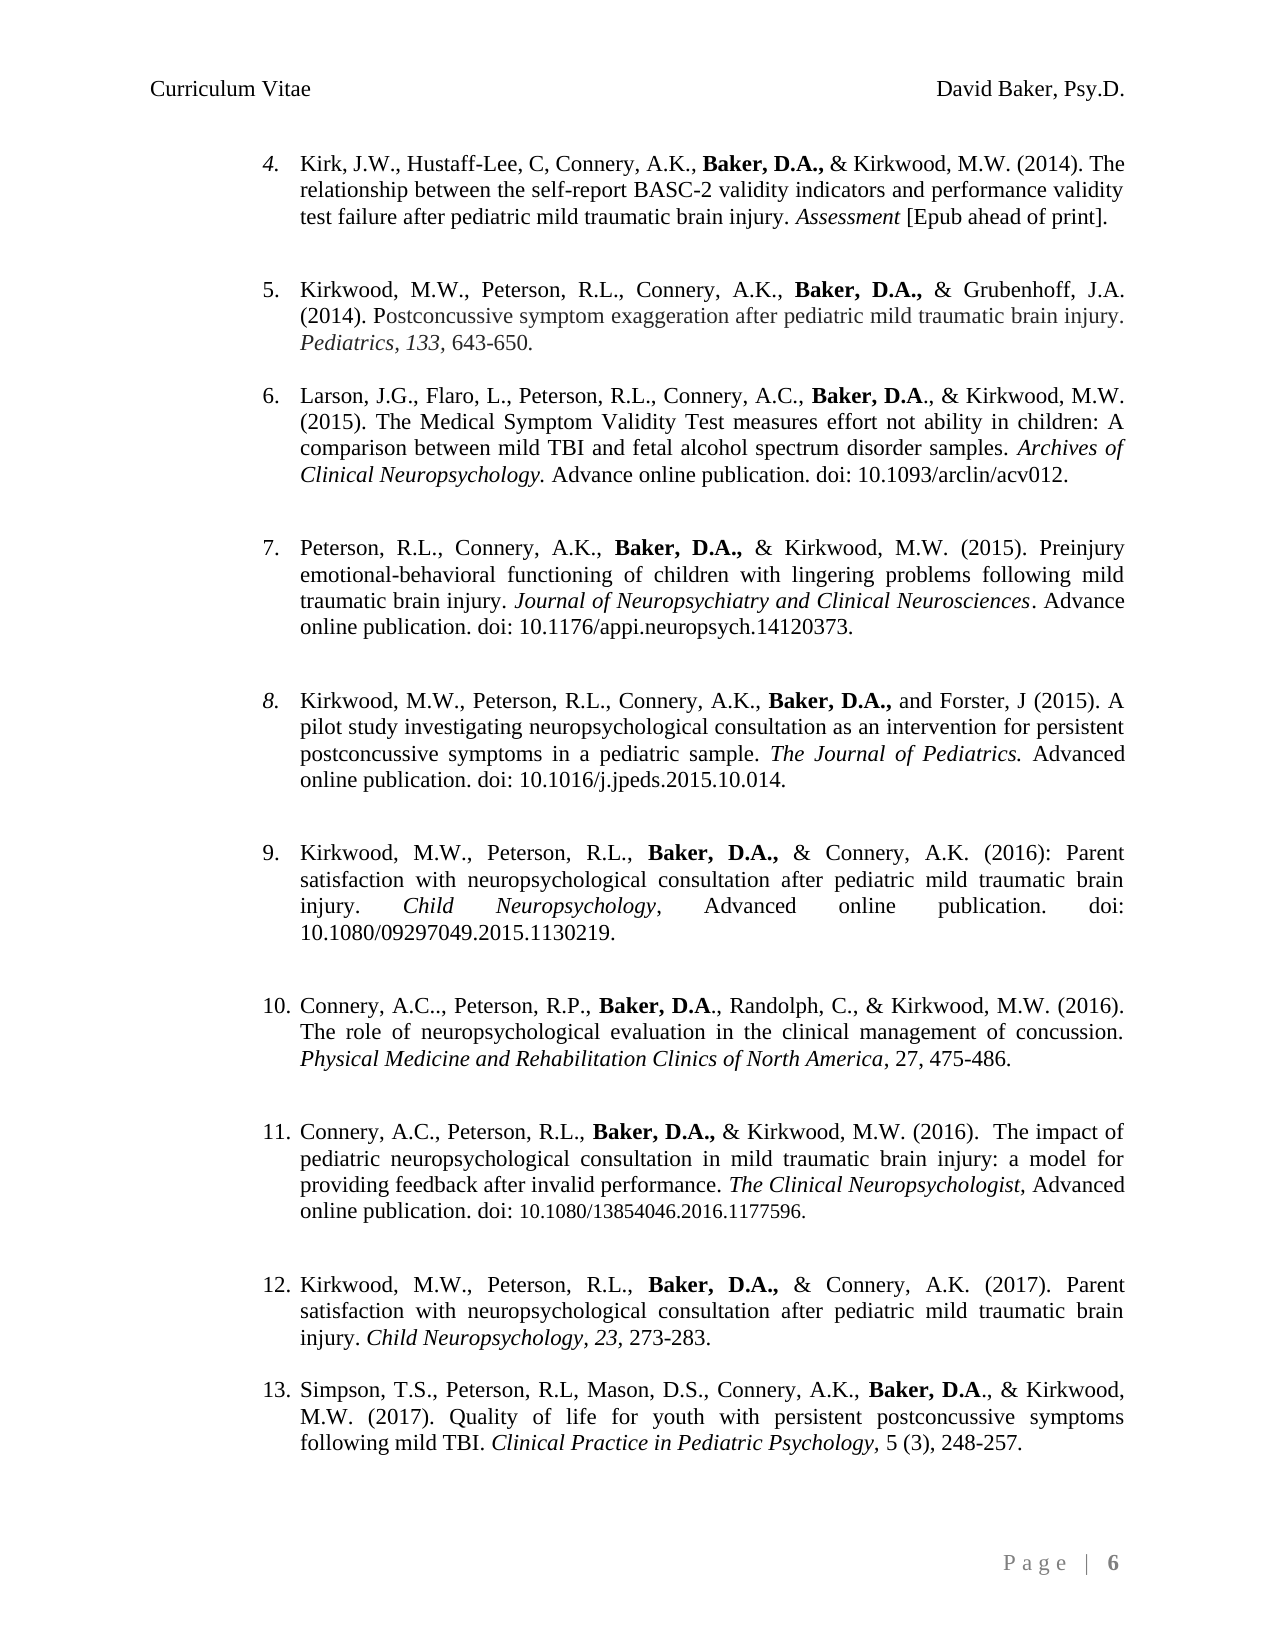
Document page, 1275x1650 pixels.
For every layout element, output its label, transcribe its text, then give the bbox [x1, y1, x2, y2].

list Kirk, J.W., Hustaff-Lee, C, Connery, A.K., Baker, D.A., & Kirkwood, M.W. (2014). The relationship between the self-report BASC-2 validity indicators and performance validity test failure after pediatric mild traumatic brain injury. Assessment [Epub ahead of print]. [262, 150, 1125, 229]
list Peterson, R.L., Connery, A.K., Baker, D.A., & Kirkwood, M.W. (2015). Preinjury emotional-behavioral functioning of children with lingering problems following mild traumatic brain injury. Journal of Neuropsychiatry and Clinical Neurosciences. Advance online publication. doi: 10.1176/appi.neuropsych.14120373. [262, 534, 1125, 640]
list Connery, A.C., Peterson, R.L., Baker, D.A., & Kirkwood, M.W. (2016). The impact of pediatric neuropsychological consultation in mild traumatic brain injury: a model for providing feedback after invalid performance. The Clinical Neuropsychologist, Advanced online publication. doi: 10.1080/13854046.2016.1177596. [262, 1118, 1125, 1224]
list Kirkwood, M.W., Peterson, R.L., Baker, D.A., & Connery, A.K. (2017). Parent satisfaction with neuropsychological consultation after pediatric mild traumatic brain injury. Child Neuropsychology, 23, 273-283. [262, 1271, 1125, 1350]
list Kirkwood, M.W., Peterson, R.L., Connery, A.K., Baker, D.A., & Grubenhoff, J.A. (2014). Postconcussive symptom exaggeration after pediatric mild traumatic brain injury. Pediatrics, 133, 643-650. [262, 276, 1125, 355]
list Connery, A.C.., Peterson, R.P., Baker, D.A., Randolph, C., & Kirkwood, M.W. (2016). The role of neuropsychological evaluation in the clinical management of concussion. Physical Medicine and Rehabilitation Clinics of North America, 27, 475-486. [262, 992, 1125, 1071]
list Kirkwood, M.W., Peterson, R.L., Baker, D.A., & Connery, A.K. (2016): Parent satisfaction with neuropsychological consultation after pediatric mild traumatic brain injury. Child Neuropsychology, Advanced online publication. doi: 10.1080/09297049.2015.1130219. [262, 839, 1125, 945]
list Simpson, T.S., Peterson, R.L, Mason, D.S., Connery, A.K., Baker, D.A., & Kirkwood, M.W. (2017). Quality of life for youth with persistent postconcussive symptoms following mild TBI. Clinical Practice in Pediatric Psychology, 5 (3), 248-257. [262, 1376, 1125, 1455]
list Kirkwood, M.W., Peterson, R.L., Connery, A.K., Baker, D.A., and Forster, J (2015). A pilot study investigating neuropsychological consultation as an intervention for persistent postconcussive symptoms in a pediatric sample. The Journal of Pediatrics. Advanced online publication. doi: 10.1016/j.jpeds.2015.10.014. [262, 687, 1125, 792]
list Larson, J.G., Flaro, L., Peterson, R.L., Connery, A.C., Baker, D.A., & Kirkwood, M.W. (2015). The Medical Symptom Validity Test measures effort not ability in children: A comparison between mild TBI and fetal alcohol spectrum disorder samples. Archives of Clinical Neuropsychology. Advance online publication. doi: 10.1093/arclin/acv012. [262, 382, 1125, 487]
